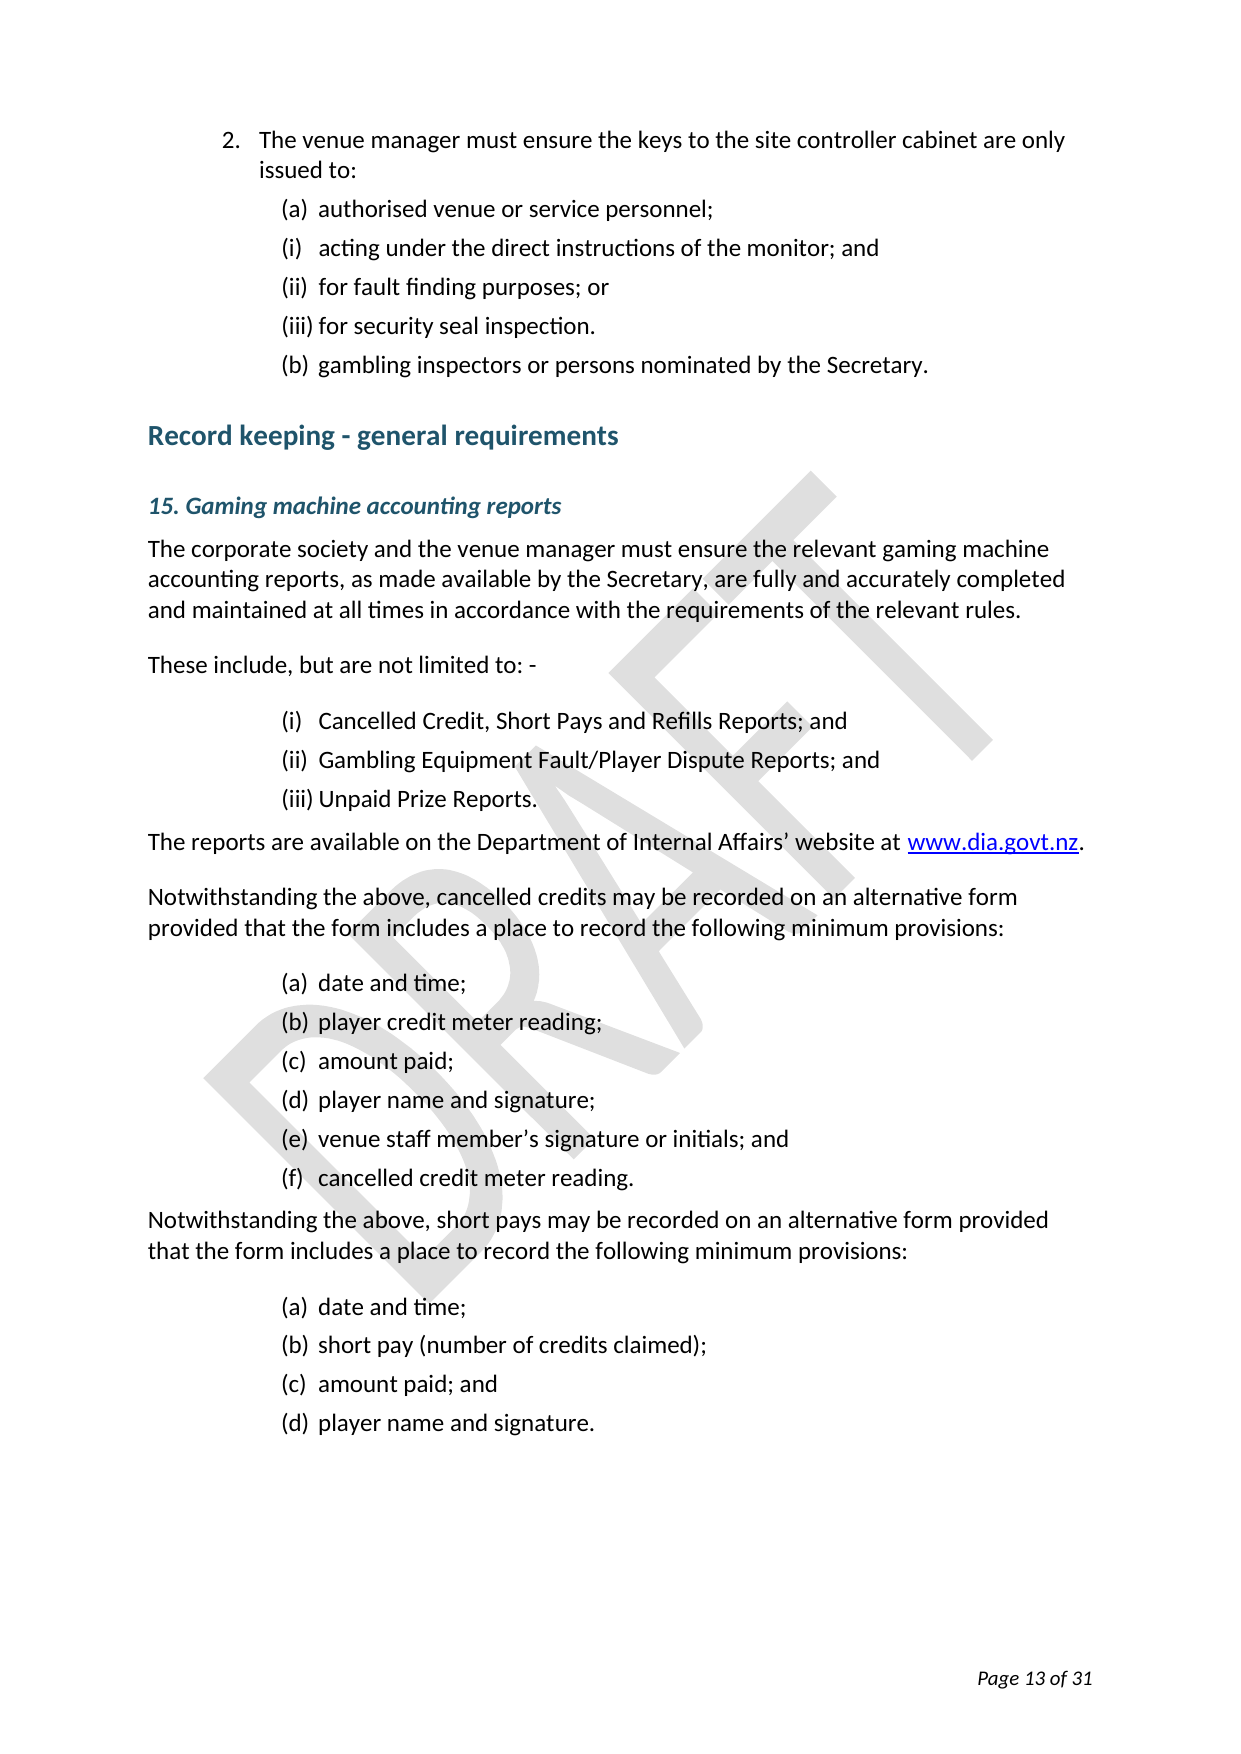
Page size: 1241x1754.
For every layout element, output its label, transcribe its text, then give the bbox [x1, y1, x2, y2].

subtitle 15. Gaming machine accounting reports [148, 490, 1092, 521]
list short pay (number of credits claimed); [281, 1329, 1092, 1360]
list for fault finding purposes; or [281, 271, 1092, 302]
list date and time; [281, 1291, 1092, 1321]
list Cancelled Credit, Short Pays and Refills Reports; and [281, 705, 1092, 736]
list player credit meter reading; [281, 1006, 1092, 1037]
list The venue manager must ensure the keys to the site controller cabinet are only issued to: [222, 124, 1092, 185]
text Notwithstanding the above, cancelled credits may be recorded on an alternative form provided that the form includes a place to record the following minimum provisions: [148, 881, 1092, 942]
list amount paid; and [281, 1368, 1092, 1399]
list player name and signature. [281, 1407, 1092, 1438]
text Notwithstanding the above, short pays may be recorded on an alternative form provided that the form includes a place to record the following minimum provisions: [148, 1205, 1092, 1266]
text These include, but are not limited to: - [148, 649, 1092, 680]
list authorised venue or service personnel; [281, 193, 1092, 224]
list cancelled credit meter reading. [281, 1162, 1092, 1192]
list gambling inspectors or persons nominated by the Secretary. [281, 349, 1092, 379]
list player name and signature; [281, 1084, 1092, 1114]
subtitle Record keeping - general requirements [148, 417, 1092, 452]
text The reports are available on the Department of Internal Affairs’ website at www.dia.govt.nz. [148, 826, 1092, 856]
list Gambling Equipment Fault/Player Dispute Reports; and [281, 744, 1092, 774]
text The corporate society and the venue manager must ensure the relevant gaming machine accounting reports, as made available by the Secretary, are fully and accurately completed and maintained at all times in accordance with the requirements of the relevant rules. [148, 533, 1092, 624]
list venue staff member’s signature or initials; and [281, 1123, 1092, 1153]
list date and time; [281, 967, 1092, 998]
list for security seal inspection. [281, 310, 1092, 341]
list amount paid; [281, 1045, 1092, 1076]
list Unpaid Prize Reports. [281, 783, 1092, 813]
list acting under the direct instructions of the monitor; and [281, 232, 1092, 263]
